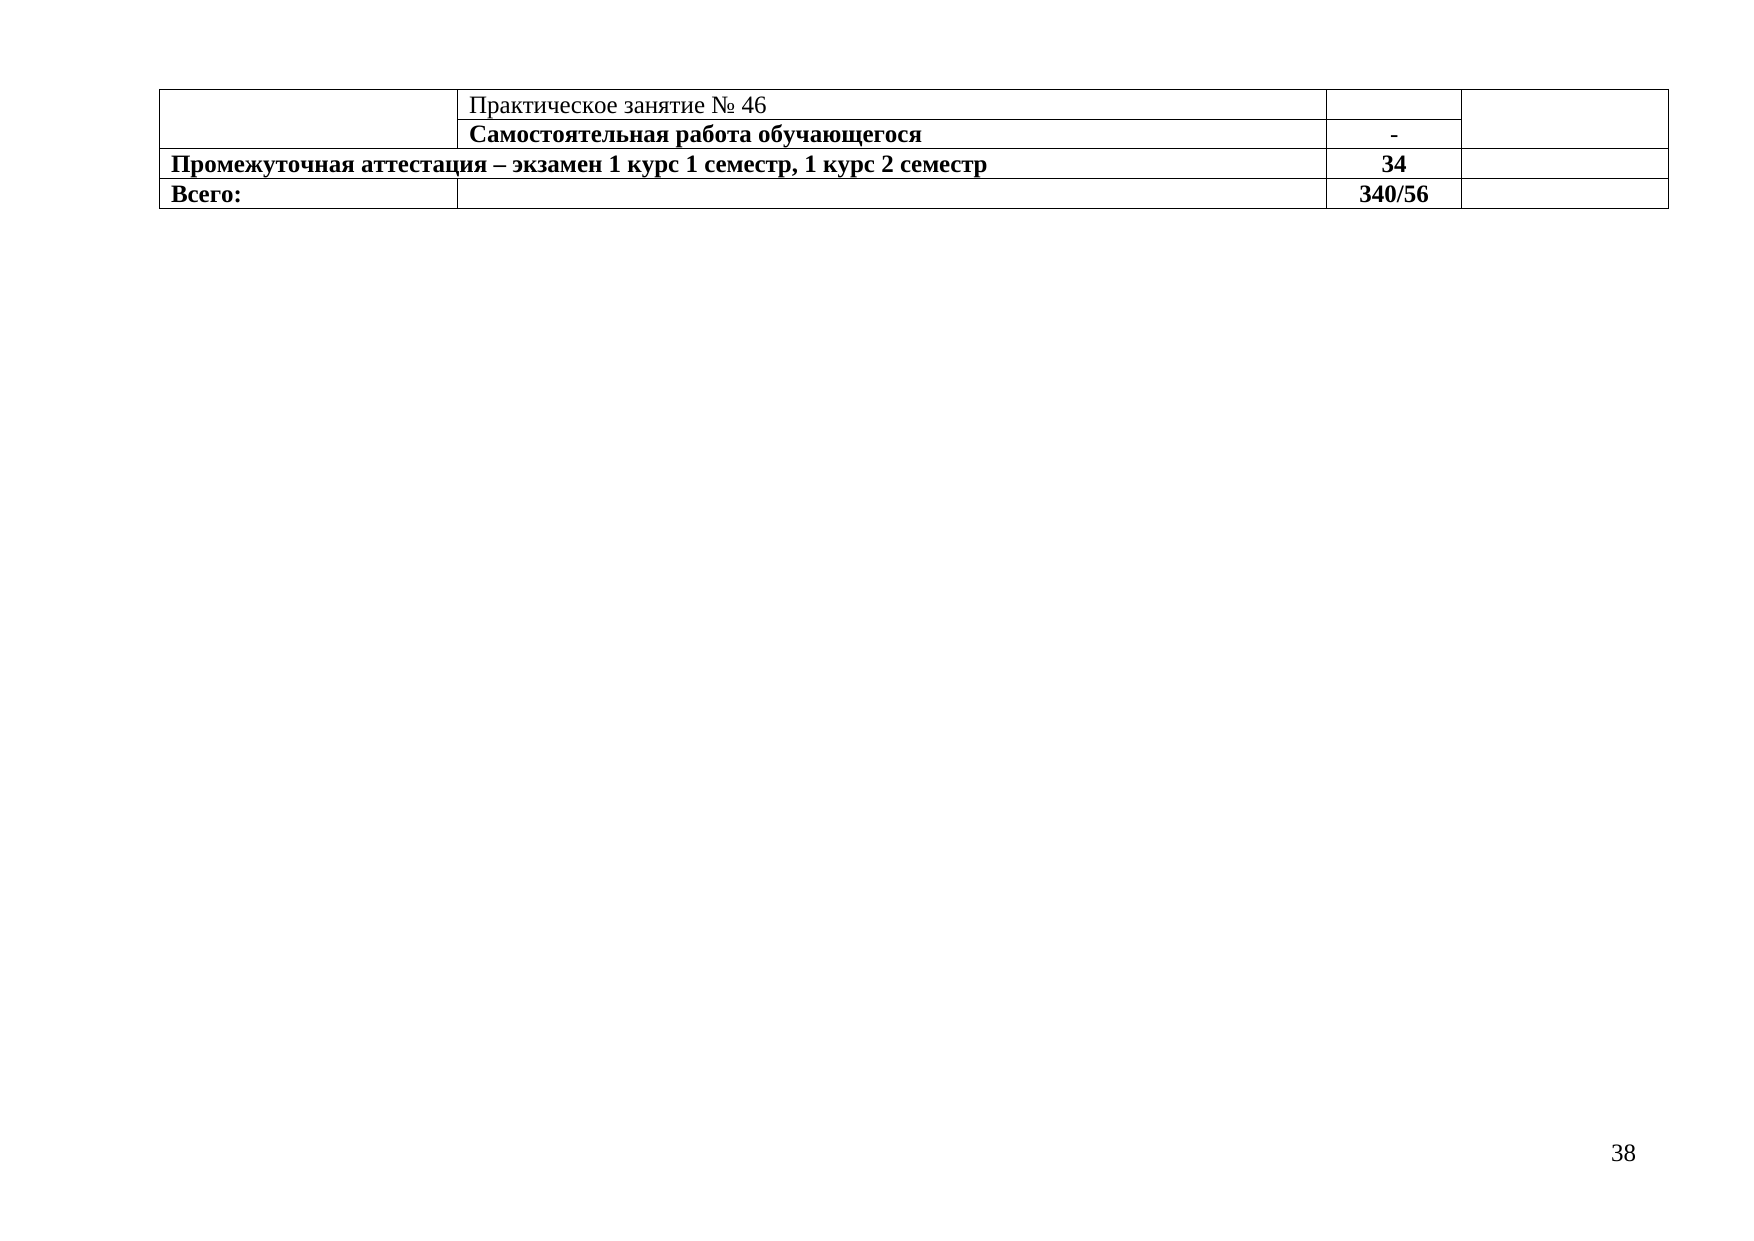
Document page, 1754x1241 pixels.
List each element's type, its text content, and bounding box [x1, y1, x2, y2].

table_cell Всего: [160, 179, 457, 208]
table_cell [458, 179, 1326, 208]
table_cell Практическое занятие № 46 [458, 90, 1326, 118]
table_cell - [1327, 120, 1461, 148]
table_cell 340/56 [1327, 179, 1461, 208]
table_cell 2 [1327, 90, 1461, 118]
table_cell 34 [1327, 149, 1461, 178]
table_cell Промежуточная аттестация – экзамен 1 курс 1 семестр, 1 курс 2 семестр [160, 149, 1326, 178]
table_cell [1462, 149, 1668, 178]
table_cell [1462, 179, 1668, 208]
table_cell Самостоятельная работа обучающегося [458, 120, 1326, 148]
